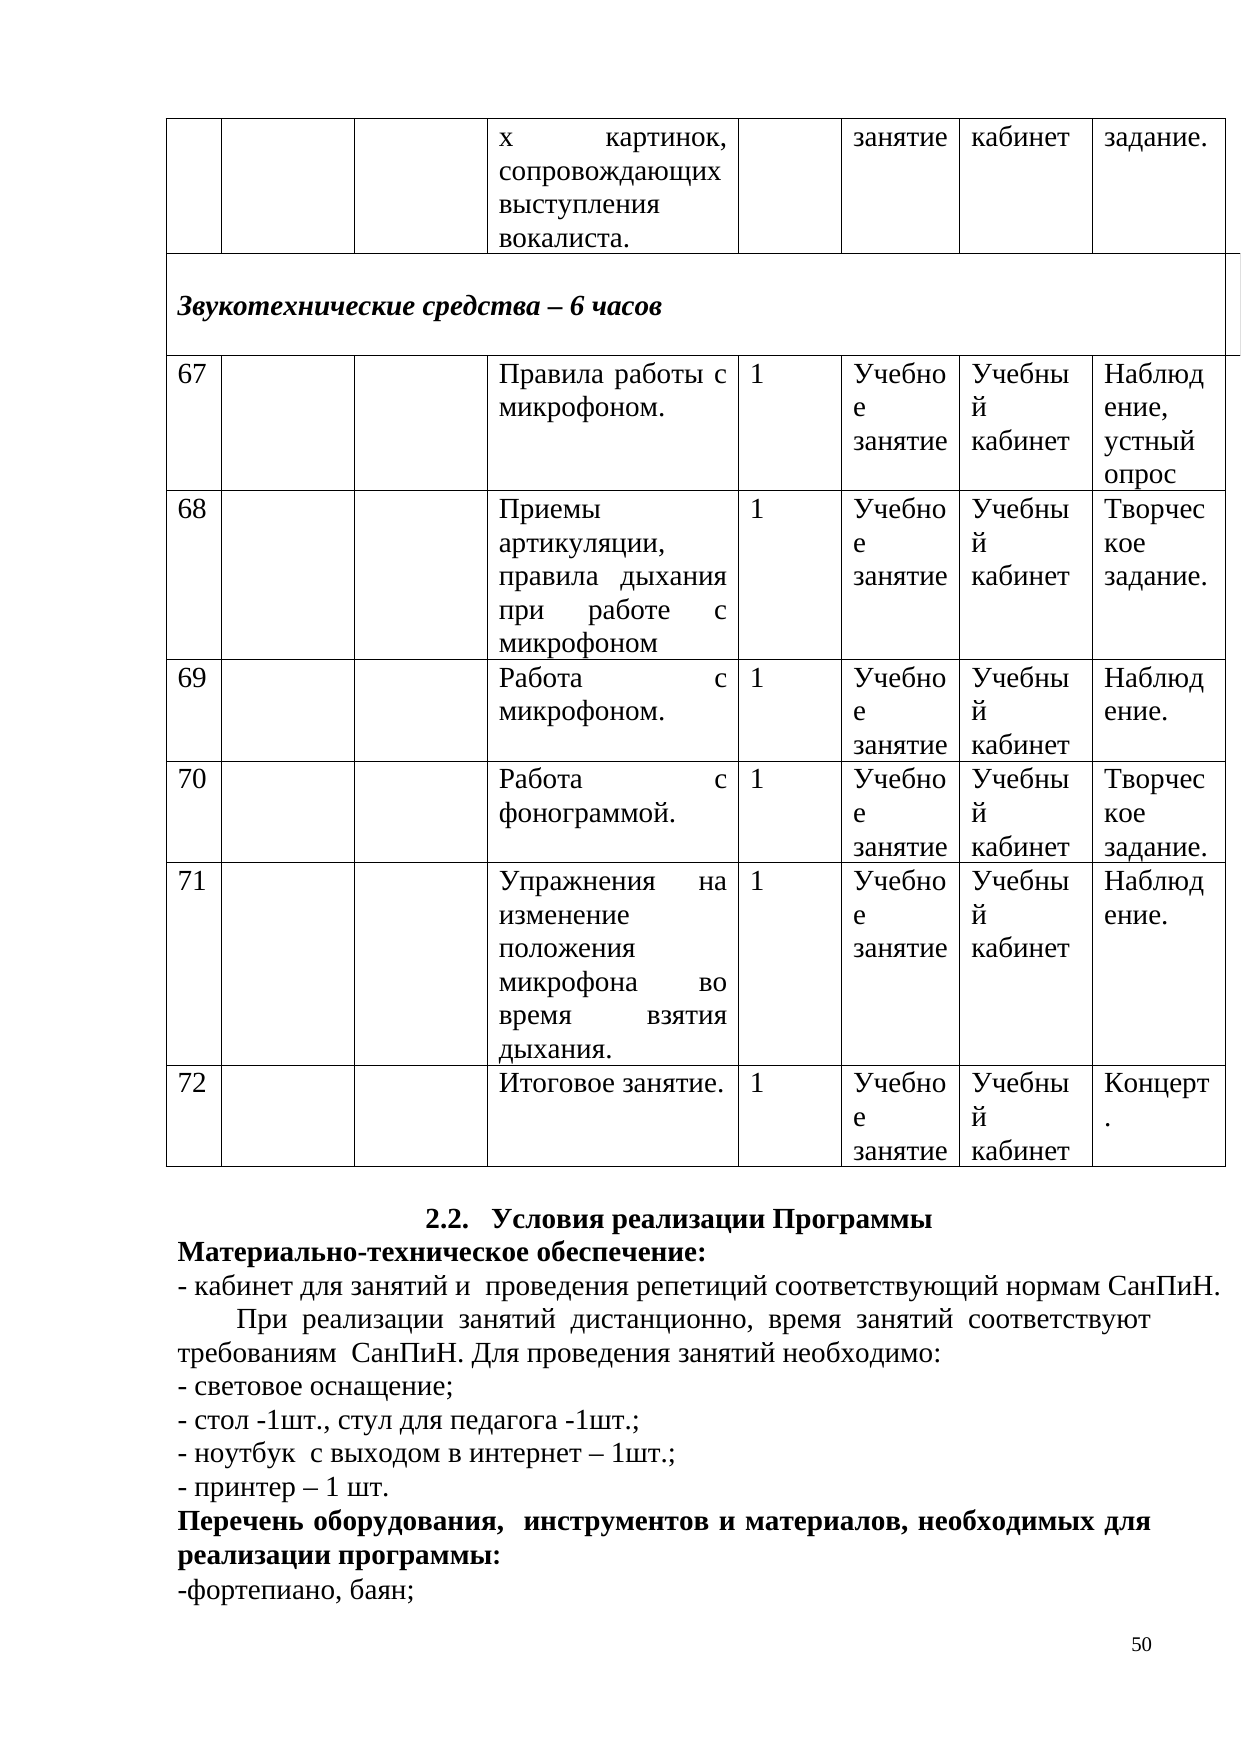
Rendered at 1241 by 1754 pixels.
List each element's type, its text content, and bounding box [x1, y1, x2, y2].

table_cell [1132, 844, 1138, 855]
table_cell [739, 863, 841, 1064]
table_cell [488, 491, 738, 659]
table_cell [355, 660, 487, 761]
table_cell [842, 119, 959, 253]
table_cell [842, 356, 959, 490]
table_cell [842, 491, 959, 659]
text - световое оснащение; [177, 1368, 1152, 1402]
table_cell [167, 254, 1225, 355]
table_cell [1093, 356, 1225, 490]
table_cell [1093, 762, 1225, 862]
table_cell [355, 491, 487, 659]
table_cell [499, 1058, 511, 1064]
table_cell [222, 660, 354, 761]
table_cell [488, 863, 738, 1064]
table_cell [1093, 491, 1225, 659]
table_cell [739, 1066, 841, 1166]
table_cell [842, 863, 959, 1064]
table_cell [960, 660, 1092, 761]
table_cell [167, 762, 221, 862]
text 2.2. Условия реализации Программы [177, 1201, 1240, 1234]
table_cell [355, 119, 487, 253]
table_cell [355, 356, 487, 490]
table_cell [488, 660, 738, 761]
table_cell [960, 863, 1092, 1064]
text Перечень оборудования, инструментов и материалов, необходимых для реализации программы: [177, 1503, 1152, 1572]
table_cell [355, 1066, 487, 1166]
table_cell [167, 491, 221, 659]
text - кабинет для занятий и проведения репетиций соответствующий нормам СанПиН. [177, 1268, 1240, 1301]
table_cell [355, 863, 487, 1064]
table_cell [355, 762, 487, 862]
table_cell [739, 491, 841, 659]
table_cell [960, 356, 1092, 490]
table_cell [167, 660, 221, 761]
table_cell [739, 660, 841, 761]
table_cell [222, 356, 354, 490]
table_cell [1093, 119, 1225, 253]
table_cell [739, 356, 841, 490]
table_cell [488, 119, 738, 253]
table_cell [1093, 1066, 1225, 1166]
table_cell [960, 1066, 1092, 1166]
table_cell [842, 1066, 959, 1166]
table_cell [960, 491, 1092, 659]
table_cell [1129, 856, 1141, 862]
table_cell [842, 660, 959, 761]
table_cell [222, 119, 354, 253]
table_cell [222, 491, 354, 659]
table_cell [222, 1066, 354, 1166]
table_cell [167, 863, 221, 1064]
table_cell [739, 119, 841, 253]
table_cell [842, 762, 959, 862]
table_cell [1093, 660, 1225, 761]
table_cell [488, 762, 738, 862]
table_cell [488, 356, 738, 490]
text -фортепиано, баян; [177, 1572, 1152, 1605]
text - принтер – 1 шт. [177, 1469, 1152, 1503]
text - стол -1шт., стул для педагога -1шт.; [177, 1402, 1152, 1436]
text Материально-техническое обеспечение: [177, 1234, 1240, 1268]
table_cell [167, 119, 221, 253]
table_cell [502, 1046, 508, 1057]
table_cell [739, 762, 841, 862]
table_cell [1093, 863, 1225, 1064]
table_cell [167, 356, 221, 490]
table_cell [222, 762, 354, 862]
text - ноутбук с выходом в интернет – 1шт.; [177, 1436, 1152, 1469]
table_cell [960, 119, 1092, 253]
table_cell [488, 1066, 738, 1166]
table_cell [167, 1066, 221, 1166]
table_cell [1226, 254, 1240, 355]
text При реализации занятий дистанционно, время занятий соответствуют требованиям СанПиН. Для проведения занятий необходимо: [177, 1301, 1152, 1368]
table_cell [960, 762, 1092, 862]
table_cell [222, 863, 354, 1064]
